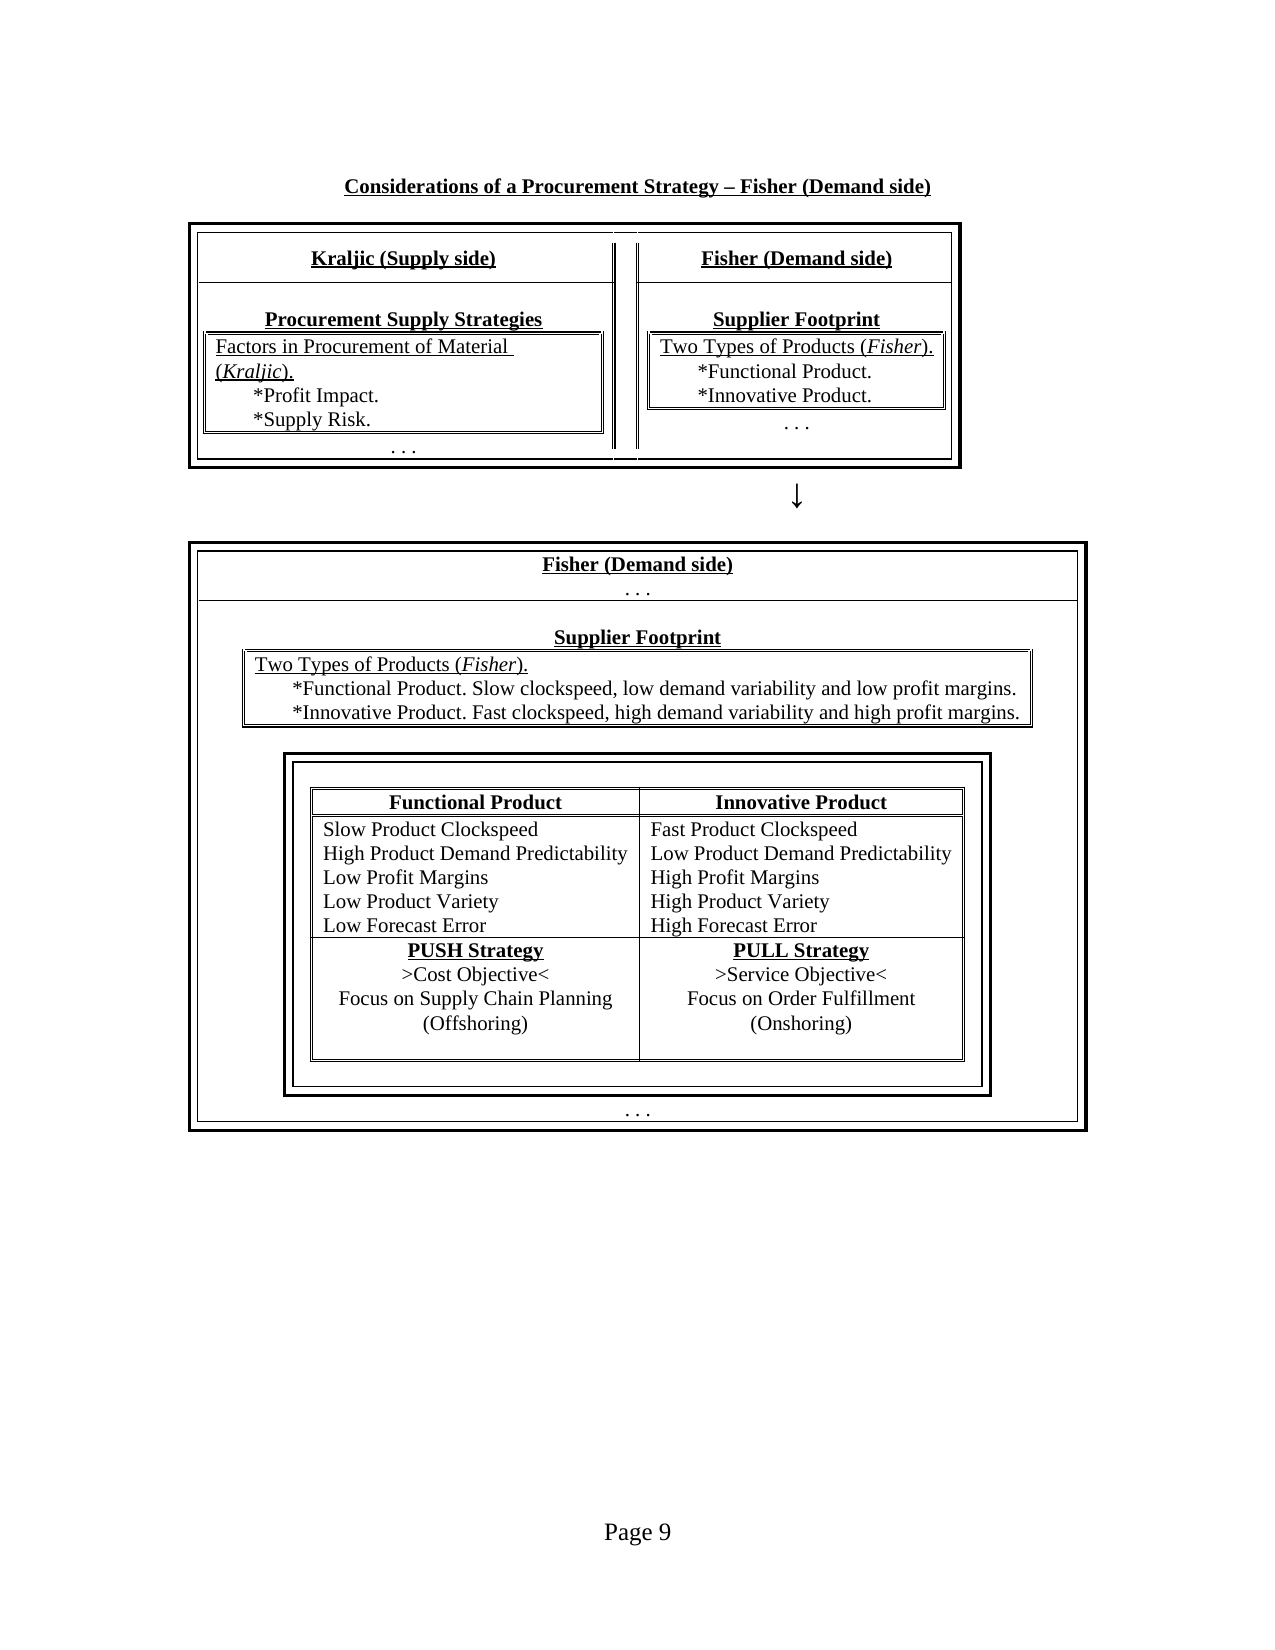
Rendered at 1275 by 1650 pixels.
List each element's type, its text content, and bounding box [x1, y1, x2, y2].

text ↓ [187, 469, 1087, 517]
table_cell . . . [637, 283, 951, 458]
table_cell [614, 282, 637, 458]
table_header [614, 225, 637, 232]
table_header Fisher (Demand side) . . . [193, 544, 1082, 600]
table_header [614, 233, 637, 282]
text Considerations of a Procurement Strategy – Fisher (Demand side) [187, 174, 1087, 198]
table_cell . . . [198, 283, 614, 458]
table_cell . . . [198, 601, 1077, 1121]
table_header Fisher (Demand side) [637, 225, 956, 282]
table_header Kraljic (Supply side) [193, 225, 614, 282]
